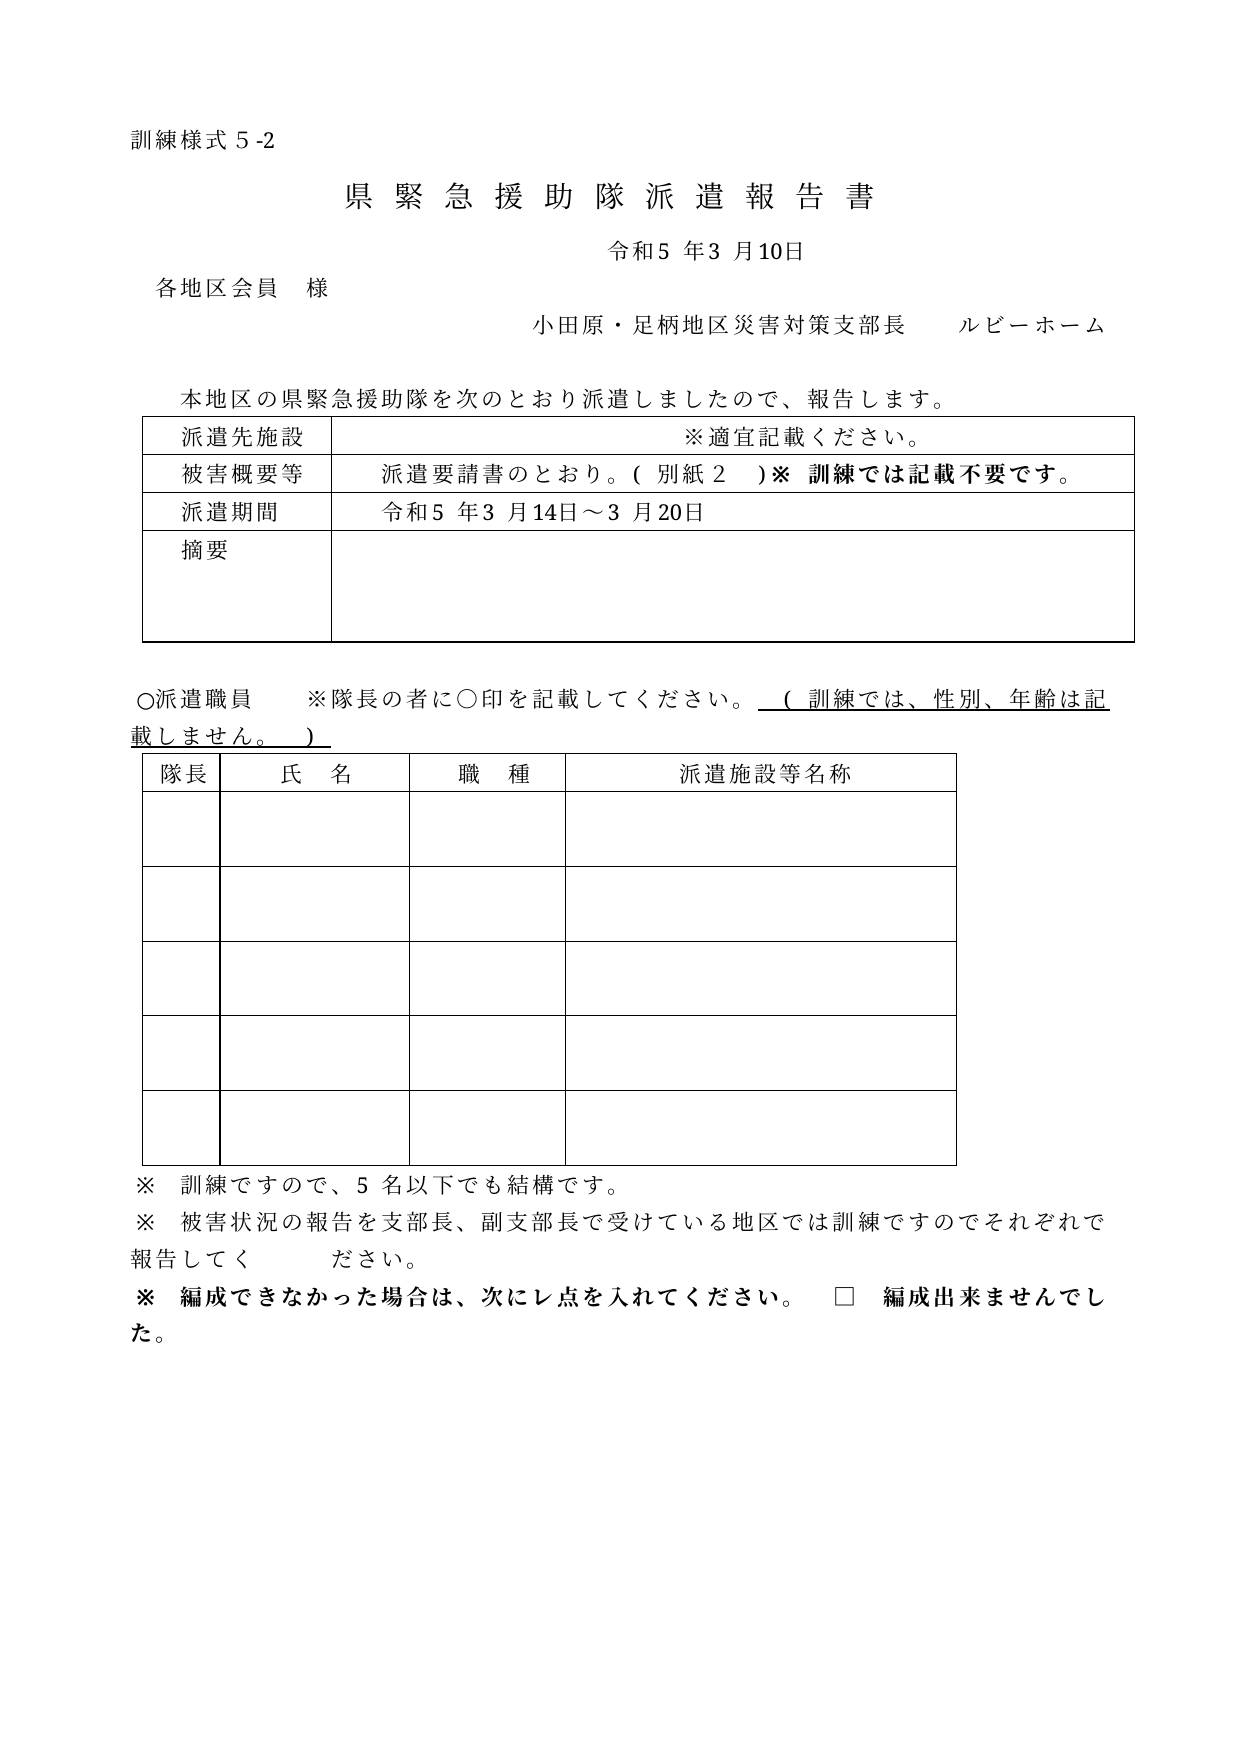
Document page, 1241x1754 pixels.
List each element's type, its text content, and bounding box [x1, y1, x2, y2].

table_cell [221, 867, 409, 941]
table_cell [566, 1091, 956, 1165]
table_cell 派遣要請書のとおり。( 別紙２ ) ※訓練では記載不要です。 [332, 455, 1134, 492]
table_header 職 種 [410, 754, 565, 791]
text 各地区会員 様 [131, 268, 1109, 305]
table_cell [566, 792, 956, 866]
table_cell [410, 942, 565, 1015]
table_cell 令和5年3月14日～3月20日 [332, 493, 1134, 530]
table_cell [410, 792, 565, 866]
table_cell [143, 942, 219, 1015]
text ※ 被害状況の報告を支部長、副支部長で受けている地区では訓練ですのでそれぞれで報告してく ださい。 [131, 1203, 1109, 1277]
table_cell 被害概要等 [143, 455, 331, 492]
table_cell [332, 531, 1134, 641]
table_header 隊長 [143, 754, 219, 791]
table_cell [221, 942, 409, 1015]
table_cell [410, 1016, 565, 1090]
text ※ 編成できなかった場合は、次にレ点を入れてください。 □ 編成出来ませんでした。 [131, 1277, 1109, 1350]
table_cell [410, 1091, 565, 1165]
table_cell [566, 1016, 956, 1090]
table_cell [143, 1016, 219, 1090]
table_header 派遣施設等名称 [566, 754, 956, 791]
table_cell 派遣期間 [143, 493, 331, 530]
text 令和5年3月10日 [131, 232, 1109, 268]
text 小田原・足柄地区災害対策支部長 ルビーホーム [131, 305, 1109, 342]
table_cell [143, 1091, 219, 1165]
table_cell [143, 792, 219, 866]
table_cell [410, 867, 565, 941]
text 本地区の県緊急援助隊を次のとおり派遣しましたので、報告します。 [131, 379, 1109, 416]
table_cell 摘要 [143, 531, 331, 641]
table_cell [221, 1091, 409, 1165]
table_cell [566, 867, 956, 941]
text ※ 訓練ですので、5名以下でも結構です。 [131, 1166, 1109, 1203]
table_cell [221, 792, 409, 866]
table_header 氏 名 [221, 754, 409, 791]
text 訓練様式５-2 [131, 121, 1109, 158]
table_header ※適宜記載ください。 [332, 417, 1134, 454]
table_header 派遣先施設 [143, 417, 331, 454]
table_cell [566, 942, 956, 1015]
text 県緊急援助隊派遣報告書 [131, 158, 1109, 232]
text ○派遣職員 ※隊長の者に○印を記載してください。 ( 訓練では、性別、年齢は記載しません。 ) [131, 679, 1109, 753]
table_cell [221, 1016, 409, 1090]
table_cell [143, 867, 219, 941]
